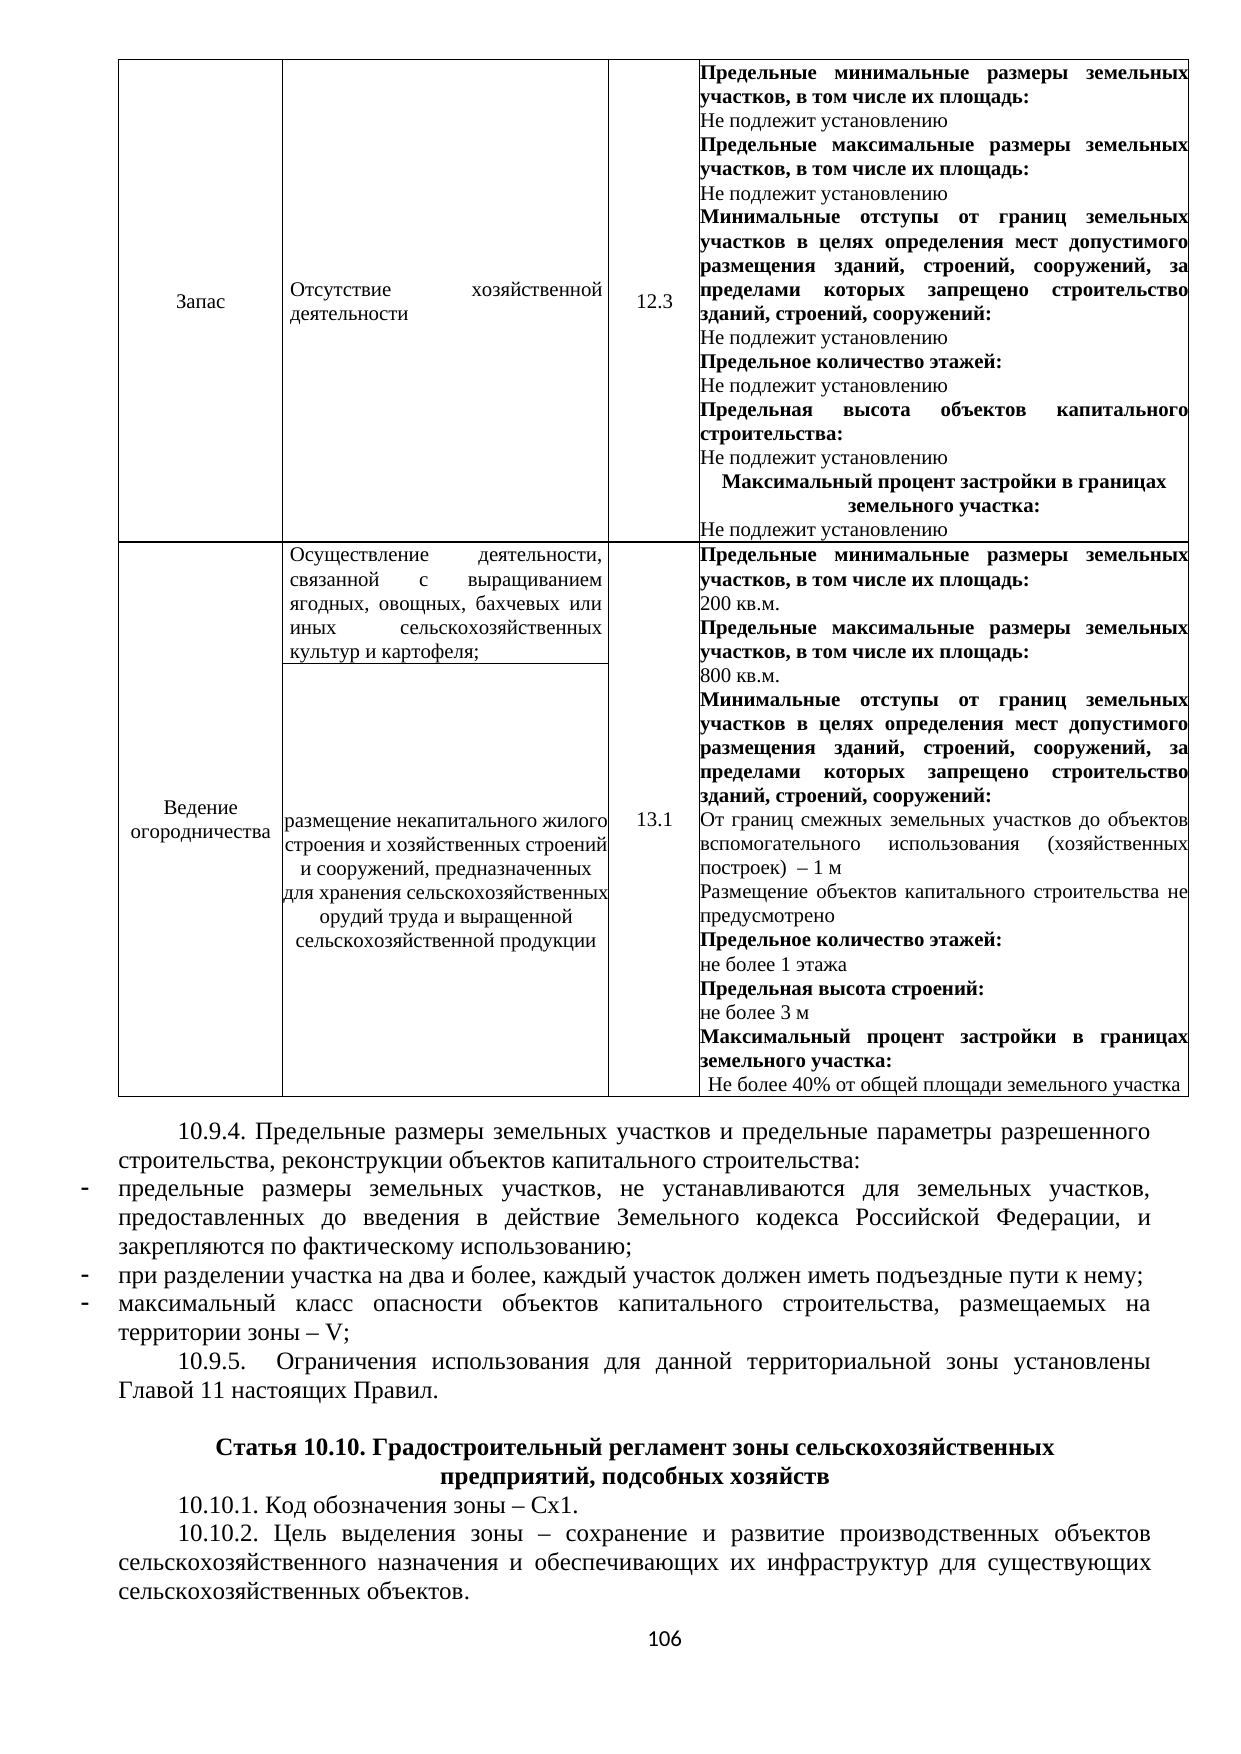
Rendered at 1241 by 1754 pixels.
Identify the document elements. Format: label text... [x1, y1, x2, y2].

text Статья 10.10. Градостроительный регламент зоны сельскохозяйственных [118, 1432, 1152, 1461]
table_cell Запас [119, 60, 282, 541]
text 10.9.5. Ограничения использования для данной территориальной зоны установлены Главой 11 настоящих Правил. [118, 1346, 1152, 1403]
table_cell размещение некапитального жилого строения и хозяйственных строений и сооружений, предназначенных для хранения сельскохозяйственных орудий труда и выращенной сельскохозяйственной продукции [283, 664, 608, 1096]
table_cell Осуществление деятельности, связанной с выращиванием ягодных, овощных, бахчевых или иных сельскохозяйственных культур и картофеля; [283, 543, 608, 663]
list максимальный класс опасности объектов капитального строительства, размещаемых на территории зоны – V; [81, 1288, 1152, 1346]
text 10.10.1. Код обозначения зоны – Сх1. [118, 1490, 1152, 1518]
table_cell Предельные минимальные размеры земельных участков, в том числе их площадь: 200 кв.м. Предельные максимальные размеры земельных участков, в том числе их площадь: 800 кв.м. Минимальные отступы от границ земельных участков в целях определения мест допустимого размещения зданий, строений, сооружений, за пределами которых запрещено строительство зданий, строений, сооружений: От границ смежных земельных участков до объектов вспомогательного использования (хозяйственных построек) – 1 м Размещение объектов капитального строительства не предусмотрено Предельное количество этажей: не более 1 этажа Предельная высота строений: не более 3 м Максимальный процент застройки в границах земельного участка: Не более 40% от общей площади земельного участка [700, 543, 1188, 1096]
table_cell 12.3 [609, 60, 699, 541]
table_cell Предельные минимальные размеры земельных участков, в том числе их площадь: Не подлежит установлению Предельные максимальные размеры земельных участков, в том числе их площадь: Не подлежит установлению Минимальные отступы от границ земельных участков в целях определения мест допустимого размещения зданий, строений, сооружений, за пределами которых запрещено строительство зданий, строений, сооружений: Не подлежит установлению Предельное количество этажей: Не подлежит установлению Предельная высота объектов капитального строительства: Не подлежит установлению Максимальный процент застройки в границах земельного участка: Не подлежит установлению [700, 60, 1188, 541]
text предприятий, подсобных хозяйств [118, 1461, 1152, 1490]
list предельные размеры земельных участков, не устанавливаются для земельных участков, предоставленных до введения в действие Земельного кодекса Российской Федерации, и закрепляются по фактическому использованию; [81, 1173, 1152, 1260]
list при разделении участка на два и более, каждый участок должен иметь подъездные пути к нему; [81, 1260, 1152, 1288]
table_cell Отсутствие хозяйственной деятельности [283, 60, 608, 541]
text 10.9.4. Предельные размеры земельных участков и предельные параметры разрешенного строительства, реконструкции объектов капитального строительства: [118, 1116, 1152, 1173]
table_cell Ведение огородничества [119, 543, 282, 1096]
table_cell 13.1 [609, 543, 699, 1096]
text 10.10.2. Цель выделения зоны – сохранение и развитие производственных объектов сельскохозяйственного назначения и обеспечивающих их инфраструктур для существующих сельскохозяйственных объектов. [118, 1518, 1152, 1605]
